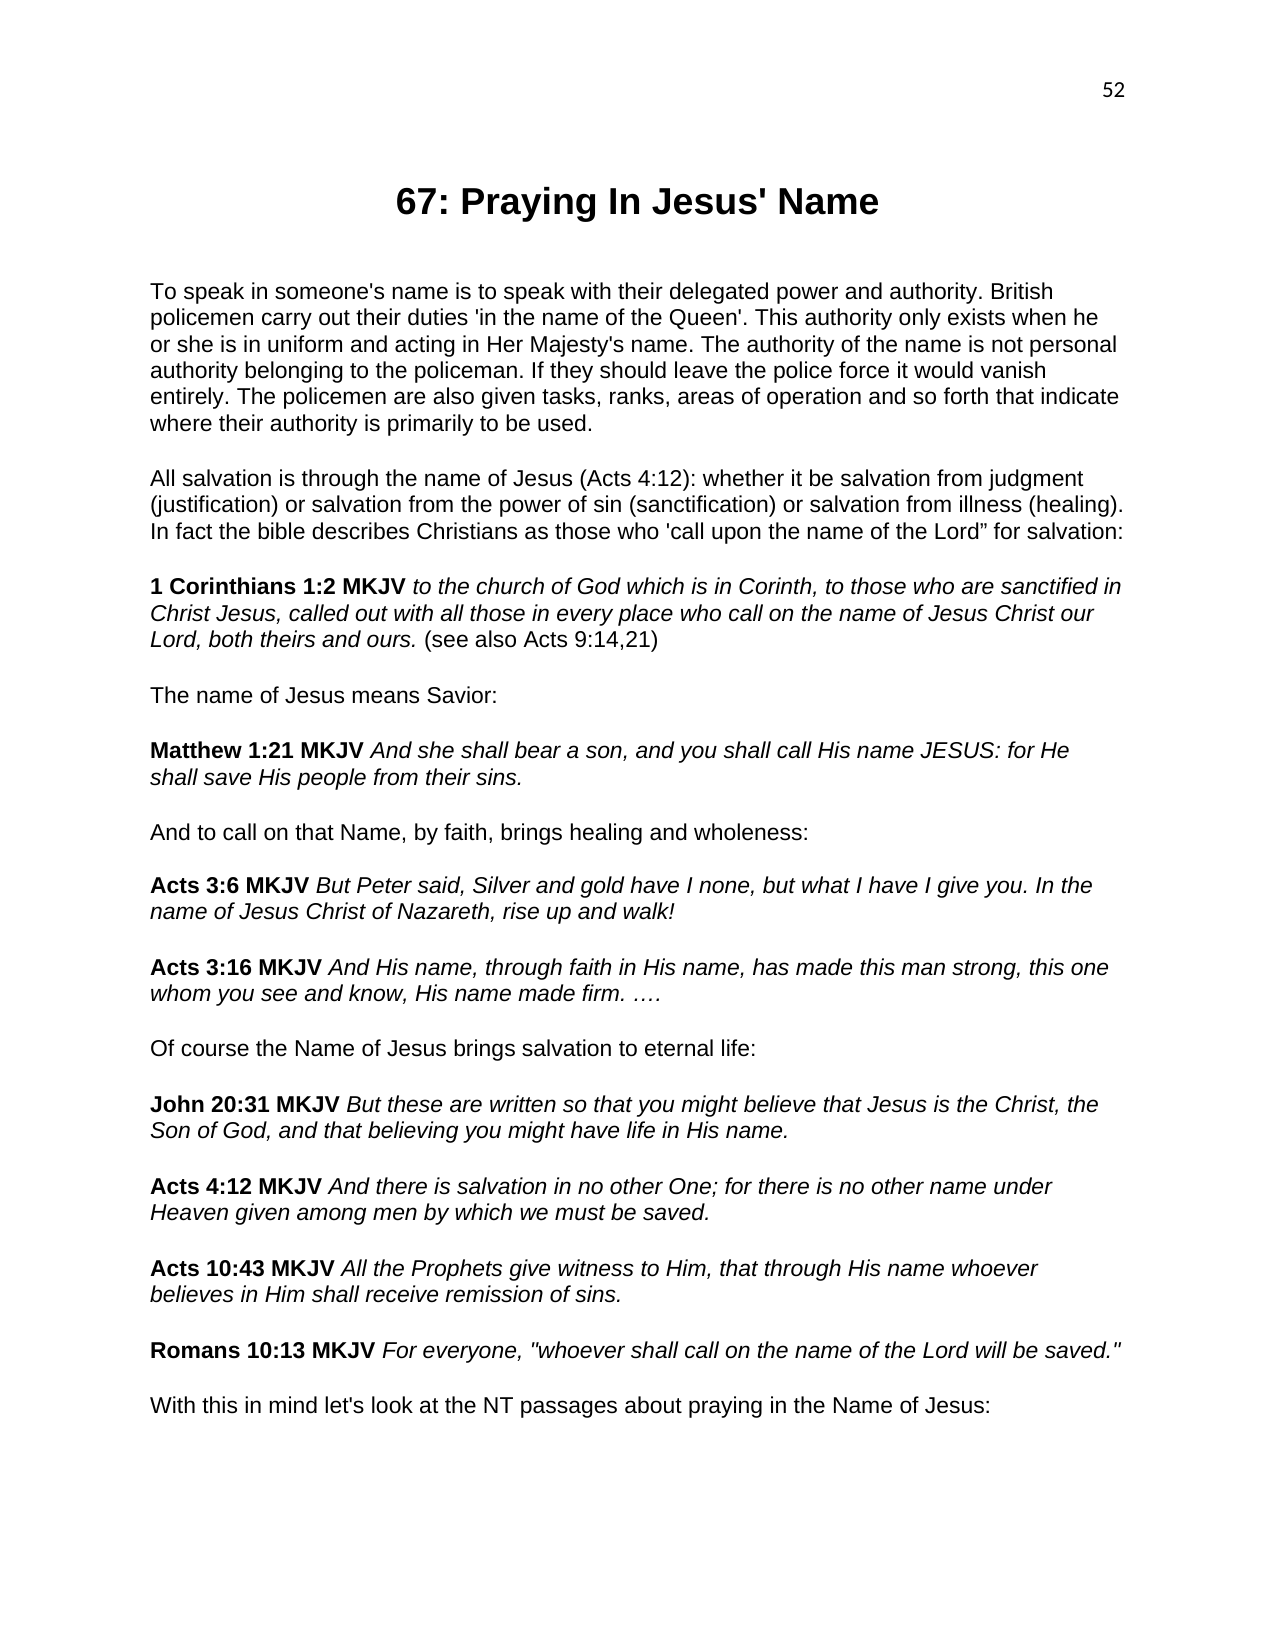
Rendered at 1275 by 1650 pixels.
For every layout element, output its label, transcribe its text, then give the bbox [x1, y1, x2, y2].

text Acts 10:43 MKJV All the Prophets give witness to Him, that through His name whoever believes in Him shall receive remission of sins. [150, 1255, 1125, 1307]
text Acts 4:12 MKJV And there is salvation in no other One; for there is no other name under Heaven given among men by which we must be saved. [150, 1173, 1125, 1226]
text To speak in someone's name is to speak with their delegated power and authority. British policemen carry out their duties 'in the name of the Queen'. This authority only exists when he or she is in uniform and acting in Her Majesty's name. The authority of the name is not personal authority belonging to the policeman. If they should leave the police force it would vanish entirely. The policemen are also given tasks, ranks, areas of operation and so forth that indicate where their authority is primarily to be used. [150, 251, 1125, 436]
text The name of Jesus means Savior: [150, 682, 1125, 708]
text Acts 3:16 MKJV And His name, through faith in His name, has made this man strong, this one whom you see and know, His name made firm. …. [150, 953, 1125, 1006]
text 1 Corinthians 1:2 MKJV to the church of God which is in Corinth, to those who are sanctified in Christ Jesus, called out with all those in every place who call on the name of Jesus Christ our Lord, both theirs and ours. (see also Acts 9:14,21) [150, 573, 1125, 652]
text Romans 10:13 MKJV For everyone, "whoever shall call on the name of the Lord will be saved." [150, 1337, 1125, 1363]
text And to call on that Name, by faith, brings healing and wholeness: Acts 3:6 MKJV But Peter said, Silver and gold have I none, but what I have I give you. In the name of Jesus Christ of Nazareth, rise up and walk! [150, 819, 1125, 924]
text 67: Praying In Jesus' Name [150, 179, 1125, 222]
text Of course the Name of Jesus brings salvation to eternal life: [150, 1035, 1125, 1062]
text All salvation is through the name of Jesus (Acts 4:12): whether it be salvation from judgment (justification) or salvation from the power of sin (sanctification) or salvation from illness (healing). In fact the bible describes Christians as those who 'call upon the name of the Lord” for salvation: [150, 465, 1125, 544]
text Matthew 1:21 MKJV And she shall bear a son, and you shall call His name JESUS: for He shall save His people from their sins. [150, 737, 1125, 790]
text With this in mind let's look at the NT passages about praying in the Name of Jesus: [150, 1392, 1125, 1418]
text John 20:31 MKJV But these are written so that you might believe that Jesus is the Christ, the Son of God, and that believing you might have life in His name. [150, 1091, 1125, 1144]
